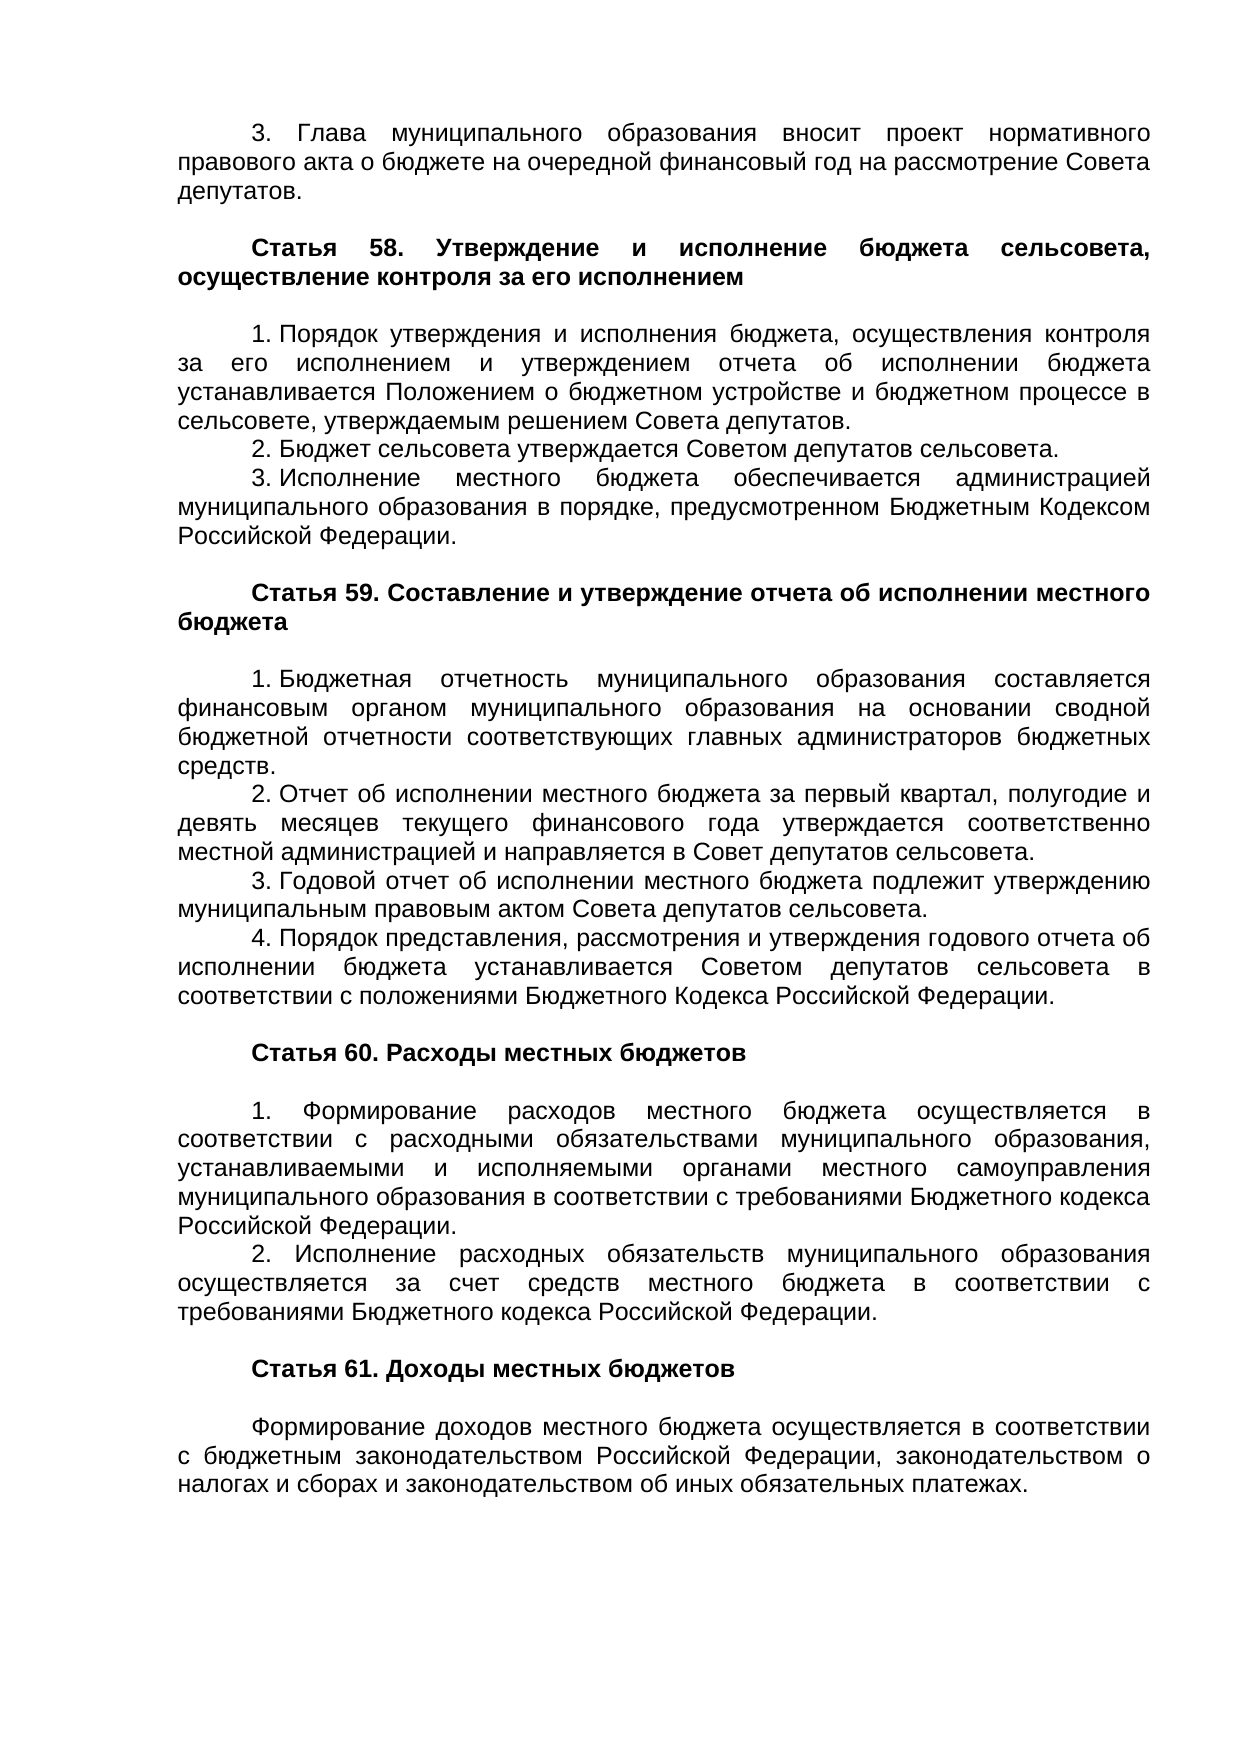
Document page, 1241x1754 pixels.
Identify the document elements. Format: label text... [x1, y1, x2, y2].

text Формирование доходов местного бюджета осуществляется в соответствии с бюджетным законодательством Российской Федерации, законодательством о налогах и сборах и законодательством об иных обязательных платежах. [177, 1412, 1152, 1498]
text 2. Исполнение расходных обязательств муниципального образования осуществляется за счет средств местного бюджета в соответствии с требованиями Бюджетного кодекса Российской Федерации. [177, 1239, 1152, 1326]
text 2. Бюджет сельсовета утверждается Советом депутатов сельсовета. [177, 434, 1152, 463]
text Статья 59. Составление и утверждение отчета об исполнении местного бюджета [177, 578, 1152, 636]
text 3. Исполнение местного бюджета обеспечивается администрацией муниципального образования в порядке, предусмотренном Бюджетным Кодексом Российской Федерации. [177, 463, 1152, 549]
text 1. Бюджетная отчетность муниципального образования составляется финансовым органом муниципального образования на основании сводной бюджетной отчетности соответствующих главных администраторов бюджетных средств. [177, 664, 1152, 779]
text 3. Глава муниципального образования вносит проект нормативного правового акта о бюджете на очередной финансовый год на рассмотрение Совета депутатов. [177, 118, 1152, 204]
text 3. Годовой отчет об исполнении местного бюджета подлежит утверждению муниципальным правовым актом Совета депутатов сельсовета. [177, 866, 1152, 923]
text Статья 61. Доходы местных бюджетов [177, 1354, 1152, 1383]
text 1. Формирование расходов местного бюджета осуществляется в соответствии с расходными обязательствами муниципального образования, устанавливаемыми и исполняемыми органами местного самоуправления муниципального образования в соответствии с требованиями Бюджетного кодекса Российской Федерации. [177, 1096, 1152, 1239]
text 2. Отчет об исполнении местного бюджета за первый квартал, полугодие и девять месяцев текущего финансового года утверждается соответственно местной администрацией и направляется в Совет депутатов сельсовета. [177, 779, 1152, 866]
text Статья 58. Утверждение и исполнение бюджета сельсовета, осуществление контроля за его исполнением [177, 233, 1152, 291]
text 4. Порядок представления, рассмотрения и утверждения годового отчета об исполнении бюджета устанавливается Советом депутатов сельсовета в соответствии с положениями Бюджетного Кодекса Российской Федерации. [177, 923, 1152, 1009]
text Статья 60. Расходы местных бюджетов [177, 1038, 1152, 1067]
text 1. Порядок утверждения и исполнения бюджета, осуществления контроля за его исполнением и утверждением отчета об исполнении бюджета устанавливается Положением о бюджетном устройстве и бюджетном процессе в сельсовете, утверждаемым решением Совета депутатов. [177, 319, 1152, 434]
